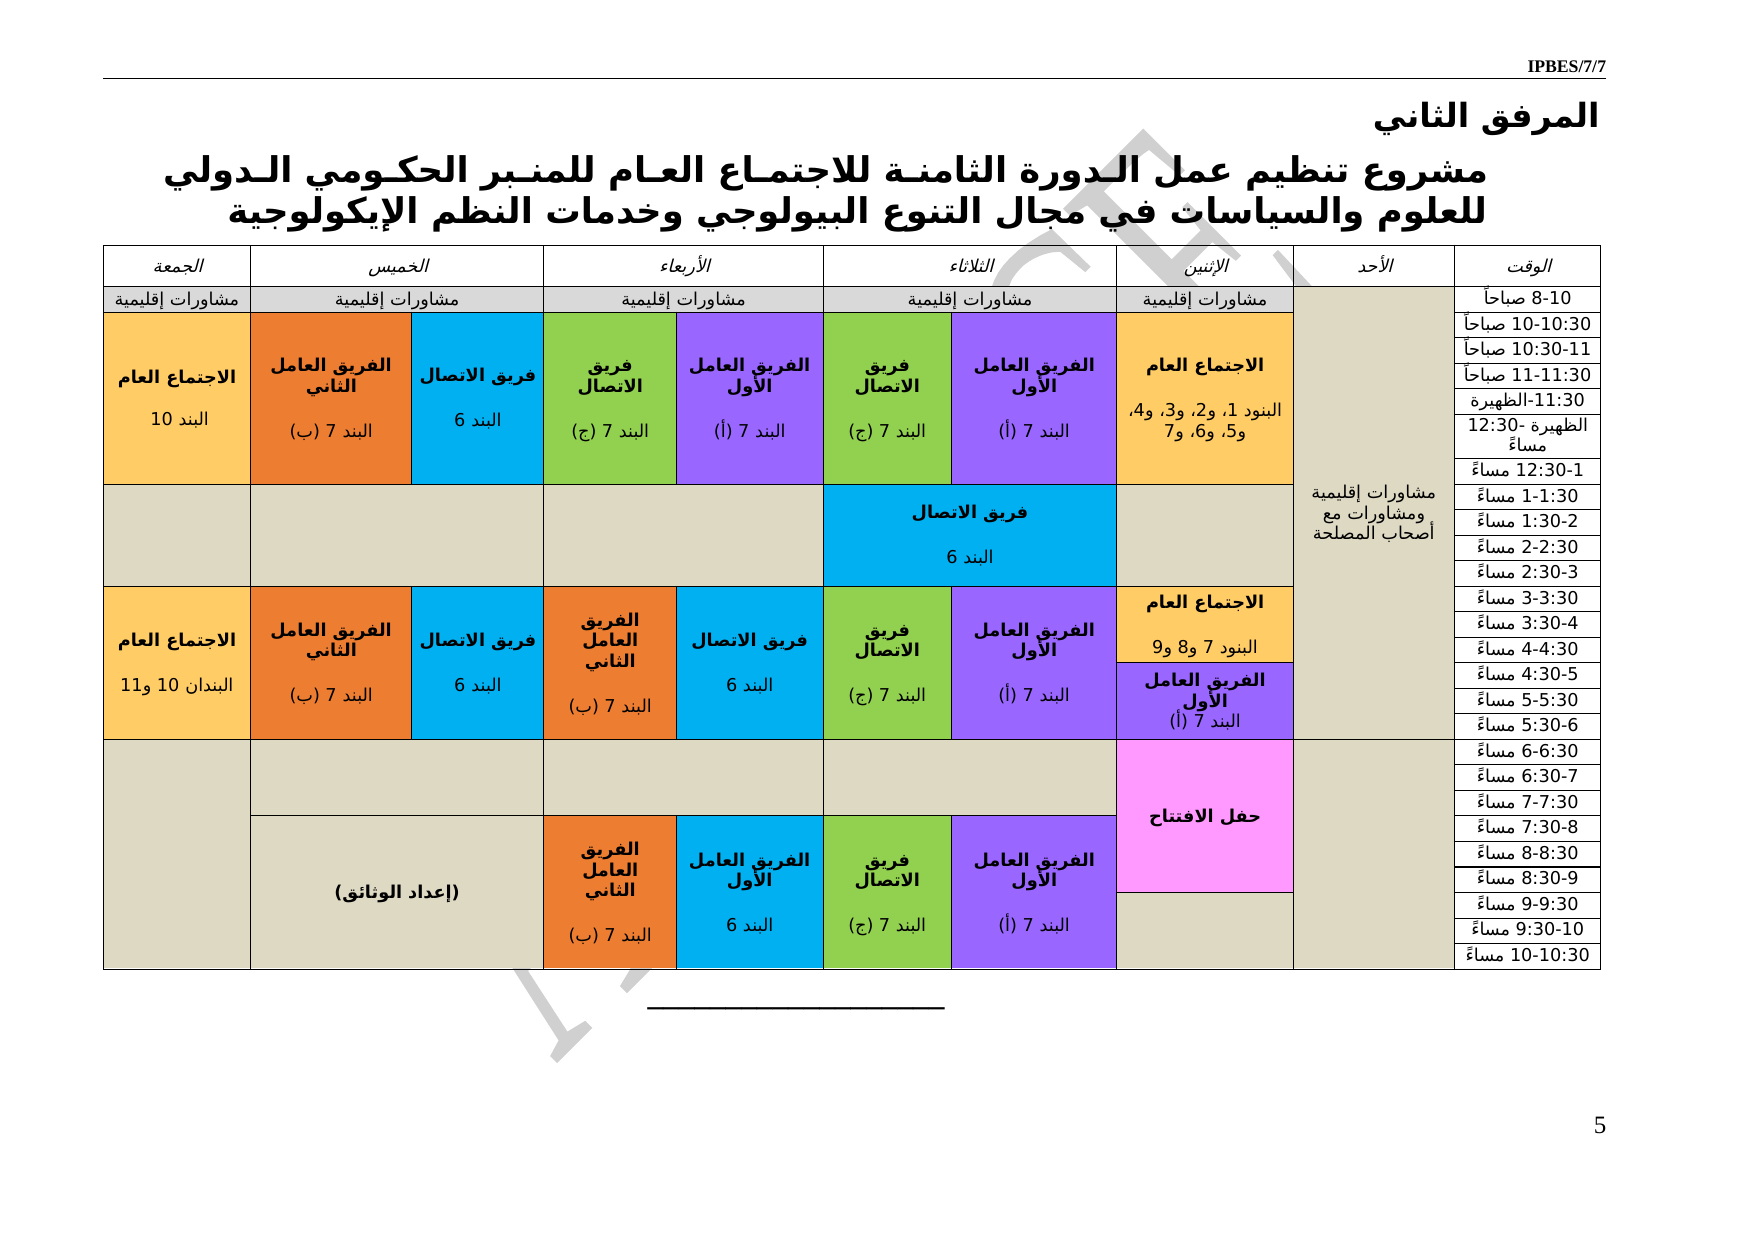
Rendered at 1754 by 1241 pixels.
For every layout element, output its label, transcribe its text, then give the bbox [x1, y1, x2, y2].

table_header الخميس [251, 246, 543, 286]
table_header الأربعاء [544, 246, 823, 286]
table_cell 10-10:30 صباحاً [1455, 313, 1600, 337]
table_cell الظهيرة -12:30 مساءً [1455, 415, 1600, 458]
table_cell 10-10:30 مساءً [1455, 944, 1600, 968]
table_cell مشاورات إقليمية [824, 287, 1116, 312]
table_cell فريق الاتصال البند 6 [824, 485, 1116, 586]
table_cell 8-8:30 مساءً [1455, 842, 1600, 866]
table_cell فريق الاتصال البند 6 [677, 587, 823, 739]
table_cell 9-9:30 مساءً [1455, 893, 1600, 917]
table_cell 9:30-10 مساءً [1455, 919, 1600, 943]
table_header الثلاثاء [824, 246, 1116, 286]
table_cell 4-4:30 مساءً [1455, 638, 1600, 662]
table_cell 11:30-الظهيرة [1455, 389, 1600, 414]
table_cell [544, 740, 823, 815]
table_cell 12:30-1 مساءً [1455, 459, 1600, 484]
table_cell [104, 740, 250, 968]
table_cell فريق الاتصال البند 7 (ج) [544, 313, 676, 484]
table_cell 5-5:30 مساءً [1455, 689, 1600, 713]
table_cell فريق الاتصال البند 6 [412, 587, 543, 739]
table_cell 6:30-7 مساءً [1455, 765, 1600, 790]
title مشروع تنظيم عمل الدورة الثامنة للاجتماع العام للمنبر الحكومي الدولي للعلوم والسياسات في مجال التنوع البيولوجي وخدمات النظم الإيكولوجية [162, 149, 1488, 232]
table_cell 10:30-11 صباحاً [1455, 338, 1600, 363]
table_cell [824, 740, 1116, 815]
table_cell [1294, 740, 1454, 968]
table_cell 7:30-8 مساءً [1455, 816, 1600, 841]
table_cell فريق الاتصال البند 6 [412, 313, 543, 484]
table_cell 1-1:30 مساءً [1455, 485, 1600, 509]
table_cell [251, 740, 543, 815]
table_cell الفريق العامل الأول البند 7 (أ) [952, 587, 1116, 739]
table_cell مشاورات إقليمية [251, 287, 543, 312]
table_cell الفريق العامل الأول البند 7 (أ) [952, 816, 1116, 968]
table_cell [104, 485, 250, 586]
table_cell الاجتماع العام البند 10 [104, 313, 250, 484]
table_cell 4:30-5 مساءً [1455, 663, 1600, 688]
table_cell الاجتماع العام البندان 10 و11 [104, 587, 250, 739]
table_cell 3:30-4 مساءً [1455, 612, 1600, 637]
table_cell مشاورات إقليمية [544, 287, 823, 312]
table_cell الفريق العامل الثاني البند 7 (ب) [544, 587, 676, 739]
table_header الأحد [1294, 246, 1454, 286]
table_header الوقت [1455, 246, 1600, 286]
table_cell 5:30-6 مساءً [1455, 714, 1600, 739]
table_cell 3-3:30 مساءً [1455, 587, 1600, 611]
table_cell 8-10 صباحاً [1455, 287, 1600, 312]
list المرفق الثاني [103, 94, 1600, 136]
table_header الجمعة [104, 246, 250, 286]
table_header الإثنين [1117, 246, 1293, 286]
table_cell 6-6:30 مساءً [1455, 740, 1600, 764]
table_cell الفريق العامل الأول البند 6 [677, 816, 823, 968]
table_cell الفريق العامل الثاني البند 7 (ب) [251, 587, 411, 739]
table_cell 2-2:30 مساءً [1455, 536, 1600, 560]
table_cell 8:30-9 مساءً [1455, 868, 1600, 892]
table_cell الفريق العامل الأول البند 7 (أ) [1117, 663, 1293, 739]
table_cell فريق الاتصال البند 7 (ج) [824, 587, 951, 739]
table_cell الفريق العامل الثاني البند 7 (ب) [544, 816, 676, 968]
table_cell الفريق العامل الأول البند 7 (أ) [952, 313, 1116, 484]
table_cell [544, 485, 823, 586]
table_cell فريق الاتصال البند 7 (ج) [824, 313, 951, 484]
table_cell [1117, 485, 1293, 586]
table_cell 11-11:30 صباحاً [1455, 364, 1600, 388]
table_cell 7-7:30 مساءً [1455, 791, 1600, 815]
table_cell [1117, 893, 1293, 968]
table_cell مشاورات إقليمية ومشاورات مع أصحاب المصلحة [1294, 287, 1454, 739]
table_cell حفل الافتتاح [1117, 740, 1293, 892]
table_cell الاجتماع العام البنود 7 و8 و9 [1117, 587, 1293, 662]
table_cell فريق الاتصال البند 7 (ج) [824, 816, 951, 968]
table_cell (إعداد الوثائق) [251, 816, 543, 968]
table_cell مشاورات إقليمية [104, 287, 250, 312]
table_cell الفريق العامل الأول البند 7 (أ) [677, 313, 823, 484]
table_cell الاجتماع العام البنود 1، و2، و3، و4، و5، و6، و7 [1117, 313, 1293, 484]
table_cell 1:30-2 مساءً [1455, 510, 1600, 535]
table_cell 2:30-3 مساءً [1455, 561, 1600, 586]
text ___________________ [103, 970, 1488, 1011]
table_cell مشاورات إقليمية [1117, 287, 1293, 312]
table_cell [251, 485, 543, 586]
table_cell الفريق العامل الثاني البند 7 (ب) [251, 313, 411, 484]
